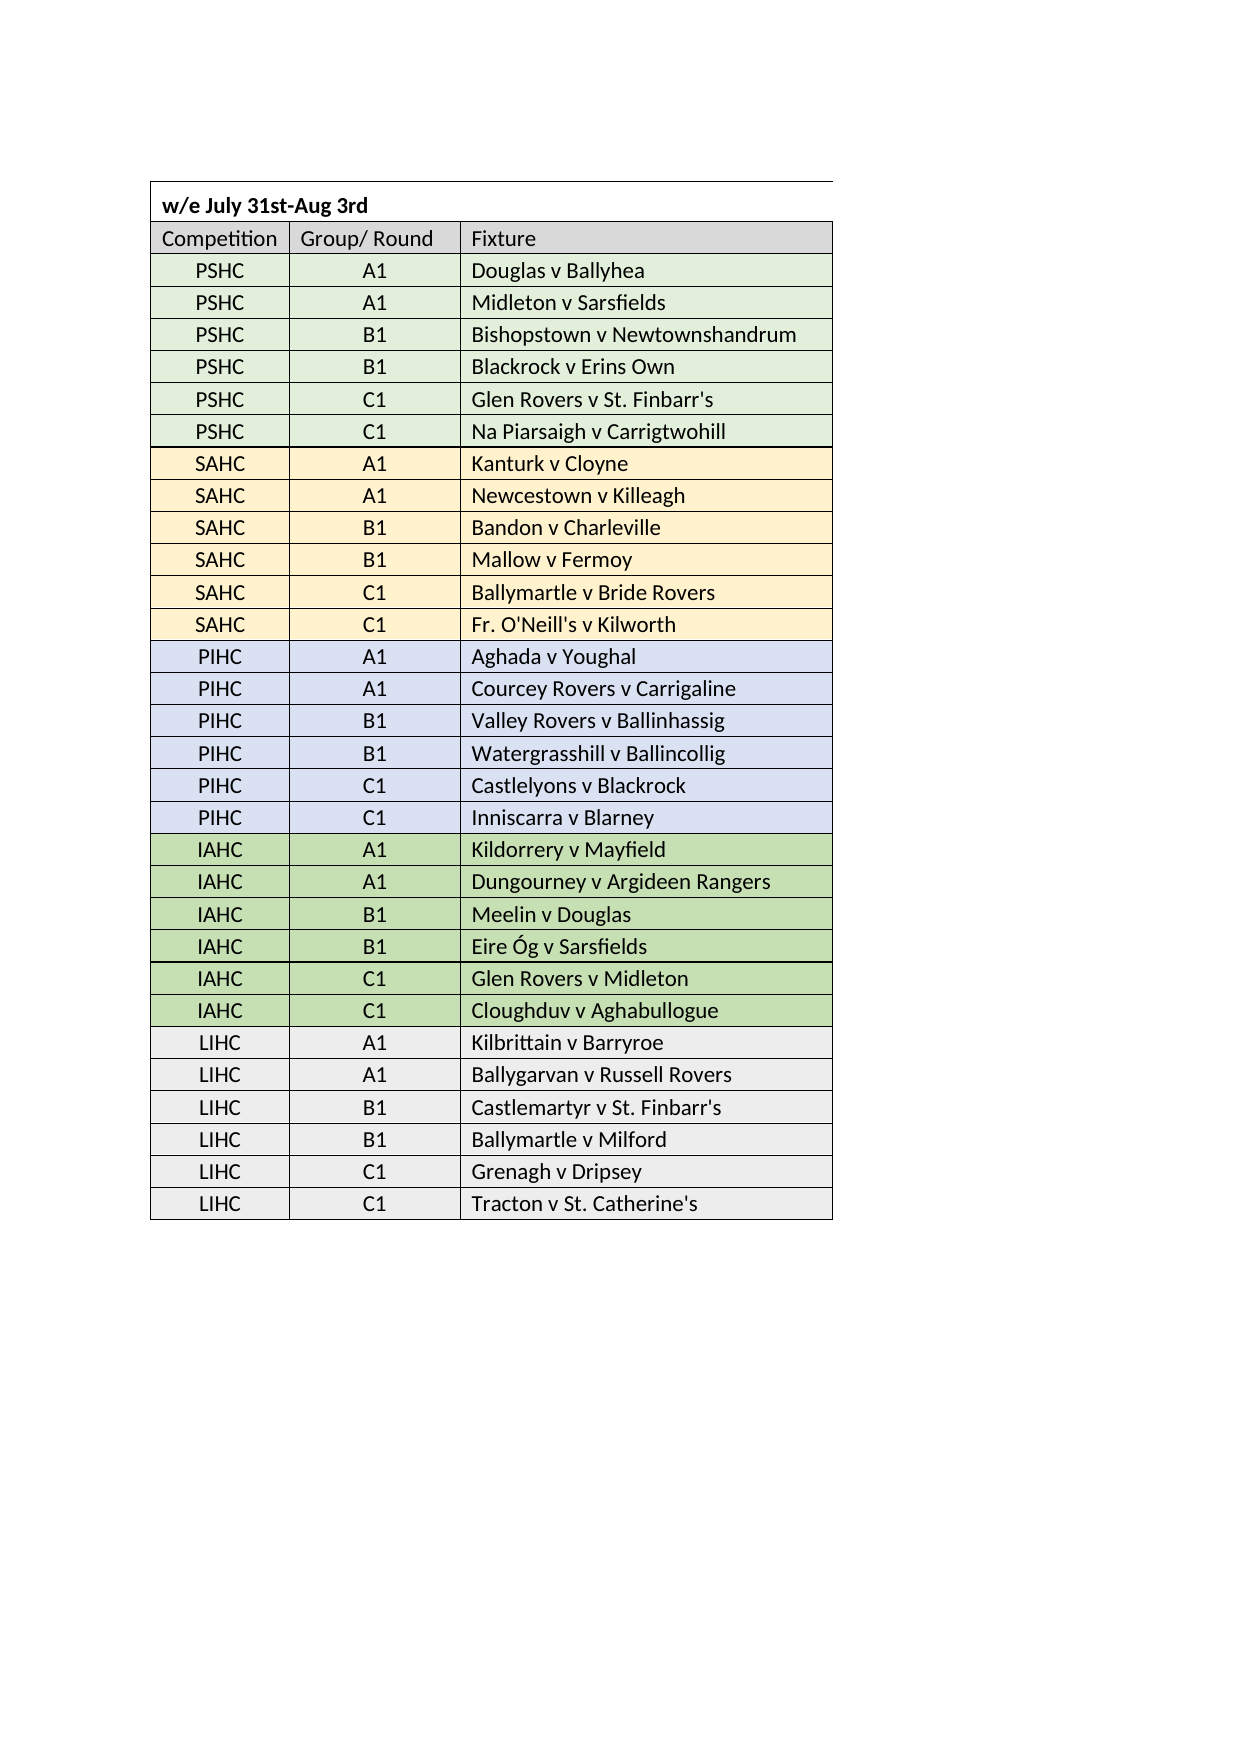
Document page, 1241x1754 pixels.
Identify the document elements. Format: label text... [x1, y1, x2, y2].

table_cell B1 [290, 544, 460, 575]
table_cell A1 [290, 1027, 460, 1058]
table_cell PSHC [151, 415, 289, 446]
table_cell IAHC [151, 898, 289, 929]
table_cell Kildorrery v Mayfield [461, 834, 832, 865]
table_cell SAHC [151, 448, 289, 479]
table_cell C1 [290, 609, 460, 639]
table_cell LIHC [151, 1027, 289, 1058]
table_cell Ballymartle v Bride Rovers [461, 576, 832, 607]
table_cell LIHC [151, 1091, 289, 1122]
table_cell PIHC [151, 673, 289, 704]
table_cell Newcestown v Killeagh [461, 480, 832, 511]
table_cell LIHC [151, 1188, 289, 1219]
table_cell Bishopstown v Newtownshandrum [461, 319, 832, 350]
table_cell B1 [290, 1091, 460, 1122]
table_cell Na Piarsaigh v Carrigtwohill [461, 415, 832, 446]
table_cell LIHC [151, 1156, 289, 1187]
table_cell Tracton v St. Catherine's [461, 1188, 832, 1219]
table_cell SAHC [151, 576, 289, 607]
table_cell Castlelyons v Blackrock [461, 769, 832, 801]
table_cell B1 [290, 1124, 460, 1154]
table_cell C1 [290, 1188, 460, 1219]
table_cell A1 [290, 480, 460, 511]
table_header w/e July 31st-Aug 3rd [151, 182, 833, 221]
table_cell B1 [290, 930, 460, 961]
table_cell LIHC [151, 1059, 289, 1090]
table_cell Cloughduv v Aghabullogue [461, 995, 832, 1026]
table_cell Glen Rovers v St. Finbarr's [461, 383, 832, 414]
table_cell Watergrasshill v Ballincollig [461, 737, 832, 768]
table_cell A1 [290, 866, 460, 897]
table_cell Castlemartyr v St. Finbarr's [461, 1091, 832, 1122]
table_cell C1 [290, 1156, 460, 1187]
table_cell B1 [290, 512, 460, 543]
table_cell Meelin v Douglas [461, 898, 832, 929]
table_cell Dungourney v Argideen Rangers [461, 866, 832, 897]
table_cell Ballygarvan v Russell Rovers [461, 1059, 832, 1090]
table_cell PSHC [151, 319, 289, 350]
table_cell A1 [290, 834, 460, 865]
table_cell Group/ Round [290, 222, 460, 253]
table_cell SAHC [151, 512, 289, 543]
table_cell Mallow v Fermoy [461, 544, 832, 575]
table_cell PIHC [151, 705, 289, 736]
table_cell Kanturk v Cloyne [461, 448, 832, 479]
table_cell SAHC [151, 609, 289, 639]
table_cell LIHC [151, 1124, 289, 1154]
table_cell PSHC [151, 383, 289, 414]
table_cell Douglas v Ballyhea [461, 254, 832, 286]
table_cell PSHC [151, 254, 289, 286]
table_cell Grenagh v Dripsey [461, 1156, 832, 1187]
table_cell Bandon v Charleville [461, 512, 832, 543]
table_cell Valley Rovers v Ballinhassig [461, 705, 832, 736]
table_cell Courcey Rovers v Carrigaline [461, 673, 832, 704]
table_cell IAHC [151, 995, 289, 1026]
table_cell Ballymartle v Milford [461, 1124, 832, 1154]
table_cell SAHC [151, 544, 289, 575]
table_cell Midleton v Sarsfields [461, 287, 832, 318]
table_cell C1 [290, 995, 460, 1026]
table_cell C1 [290, 963, 460, 994]
table_cell A1 [290, 287, 460, 318]
table_cell B1 [290, 705, 460, 736]
table_cell PIHC [151, 769, 289, 801]
table_cell IAHC [151, 963, 289, 994]
table_cell SAHC [151, 480, 289, 511]
table_cell Inniscarra v Blarney [461, 802, 832, 833]
table_cell PSHC [151, 287, 289, 318]
table_cell A1 [290, 1059, 460, 1090]
table_cell Fr. O'Neill's v Kilworth [461, 609, 832, 639]
table_cell B1 [290, 351, 460, 382]
table_cell Blackrock v Erins Own [461, 351, 832, 382]
table_cell IAHC [151, 834, 289, 865]
table_cell Fixture [461, 222, 832, 253]
table_cell Competition [151, 222, 289, 253]
table_cell Glen Rovers v Midleton [461, 963, 832, 994]
table_cell C1 [290, 802, 460, 833]
table_cell A1 [290, 641, 460, 672]
table_cell B1 [290, 737, 460, 768]
table_cell A1 [290, 254, 460, 286]
table_cell PIHC [151, 802, 289, 833]
table_cell C1 [290, 769, 460, 801]
table_cell A1 [290, 448, 460, 479]
table_cell PSHC [151, 351, 289, 382]
table_cell B1 [290, 319, 460, 350]
table_cell PIHC [151, 641, 289, 672]
table_cell Kilbrittain v Barryroe [461, 1027, 832, 1058]
table_cell C1 [290, 383, 460, 414]
table_cell Eire Óg v Sarsfields [461, 930, 832, 961]
table_cell A1 [290, 673, 460, 704]
table_cell C1 [290, 415, 460, 446]
table_cell IAHC [151, 930, 289, 961]
table_cell IAHC [151, 866, 289, 897]
table_cell Aghada v Youghal [461, 641, 832, 672]
table_cell C1 [290, 576, 460, 607]
table_cell PIHC [151, 737, 289, 768]
table_cell B1 [290, 898, 460, 929]
